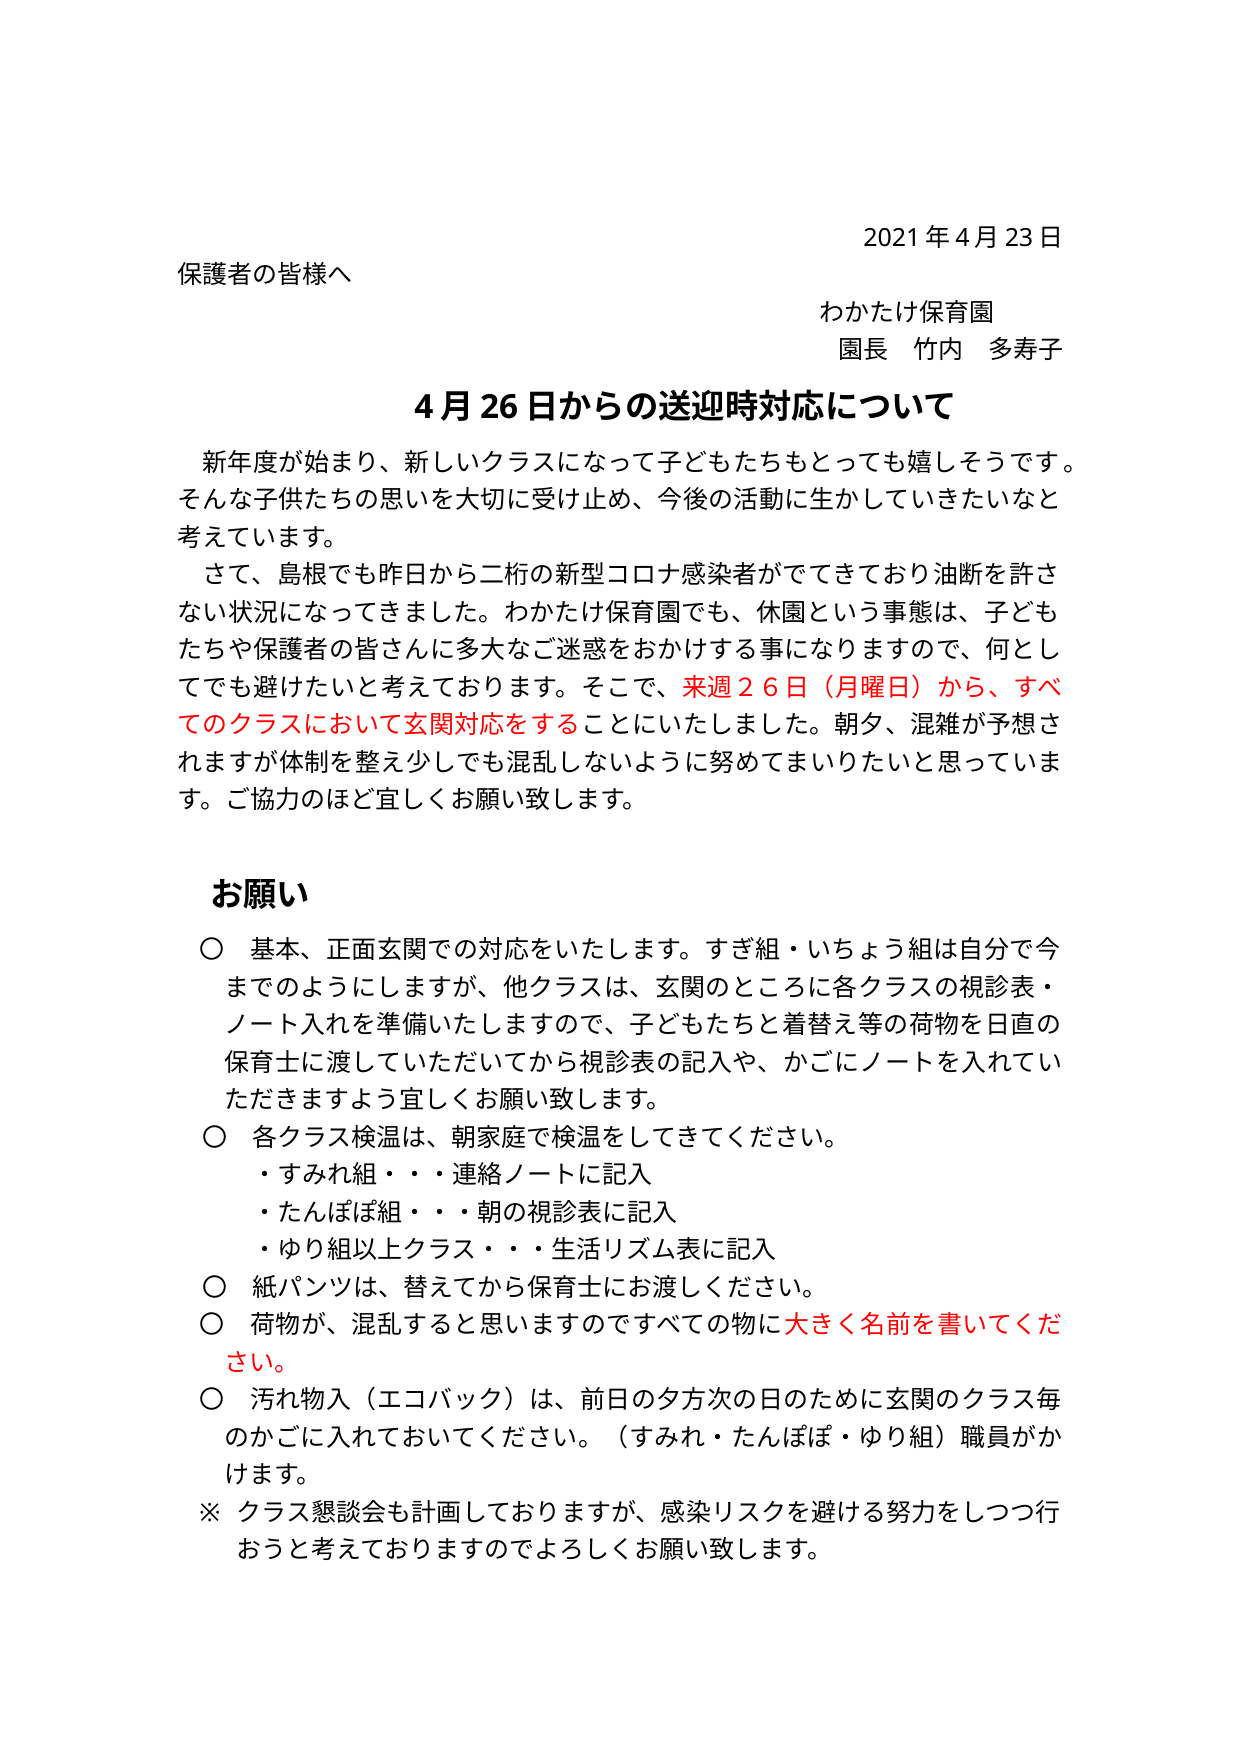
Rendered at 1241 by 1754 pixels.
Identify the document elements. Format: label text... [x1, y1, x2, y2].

text わかたけ保育園 [177, 292, 994, 329]
text 園長 竹内 多寿子 [177, 329, 1063, 367]
text ・ゆり組以上クラス・・・生活リズム表に記入 [177, 1229, 1063, 1267]
text 〇 各クラス検温は、朝家庭で検温をしてきてください。 [177, 1117, 1063, 1154]
text さて、島根でも昨日から二桁の新型コロナ感染者がでてきており油断を許さない状況になってきました。わかたけ保育園でも、休園という事態は、子どもたちや保護者の皆さんに多大なご迷惑をおかけする事になりますので、何としてでも避けたいと考えております。そこで、来週２６日（月曜日）から、すべてのクラスにおいて玄関対応をすることにいたしました。朝夕、混雑が予想されますが体制を整え少しでも混乱しないように努めてまいりたいと思っています。ご協力のほど宜しくお願い致します。 [177, 554, 1063, 817]
text 〇 紙パンツは、替えてから保育士にお渡しください。 [177, 1267, 1063, 1304]
text 新年度が始まり、新しいクラスになって子どもたちもとっても嬉しそうです。そんな子供たちの思いを大切に受け止め、今後の活動に生かしていきたいなと考えています。 [177, 442, 1063, 554]
text 2021年4月23日 [177, 217, 1063, 254]
list クラス懇談会も計画しておりますが、感染リスクを避ける努力をしつつ行おうと考えておりますのでよろしくお願い致します。 [199, 1492, 1063, 1567]
text 保護者の皆様へ [177, 254, 1063, 292]
text 〇 汚れ物入（エコバック）は、前日の夕方次の日のために玄関のクラス毎のかごに入れておいてください。（すみれ・たんぽぽ・ゆり組）職員がかけます。 [199, 1379, 1063, 1492]
text お願い [177, 854, 1063, 929]
text ・すみれ組・・・連絡ノートに記入 [177, 1154, 1063, 1192]
text 4月26日からの送迎時対応について [177, 367, 1063, 442]
text 〇 基本、正面玄関での対応をいたします。すぎ組・いちょう組は自分で今までのようにしますが、他クラスは、玄関のところに各クラスの視診表・ノート入れを準備いたしますので、子どもたちと着替え等の荷物を日直の保育士に渡していただいてから視診表の記入や、かごにノートを入れていただきますよう宜しくお願い致します。 [199, 929, 1063, 1117]
text ・たんぽぽ組・・・朝の視診表に記入 [177, 1192, 1063, 1229]
text 〇 荷物が、混乱すると思いますのですべての物に大きく名前を書いてくだ さい。 [199, 1304, 1063, 1379]
